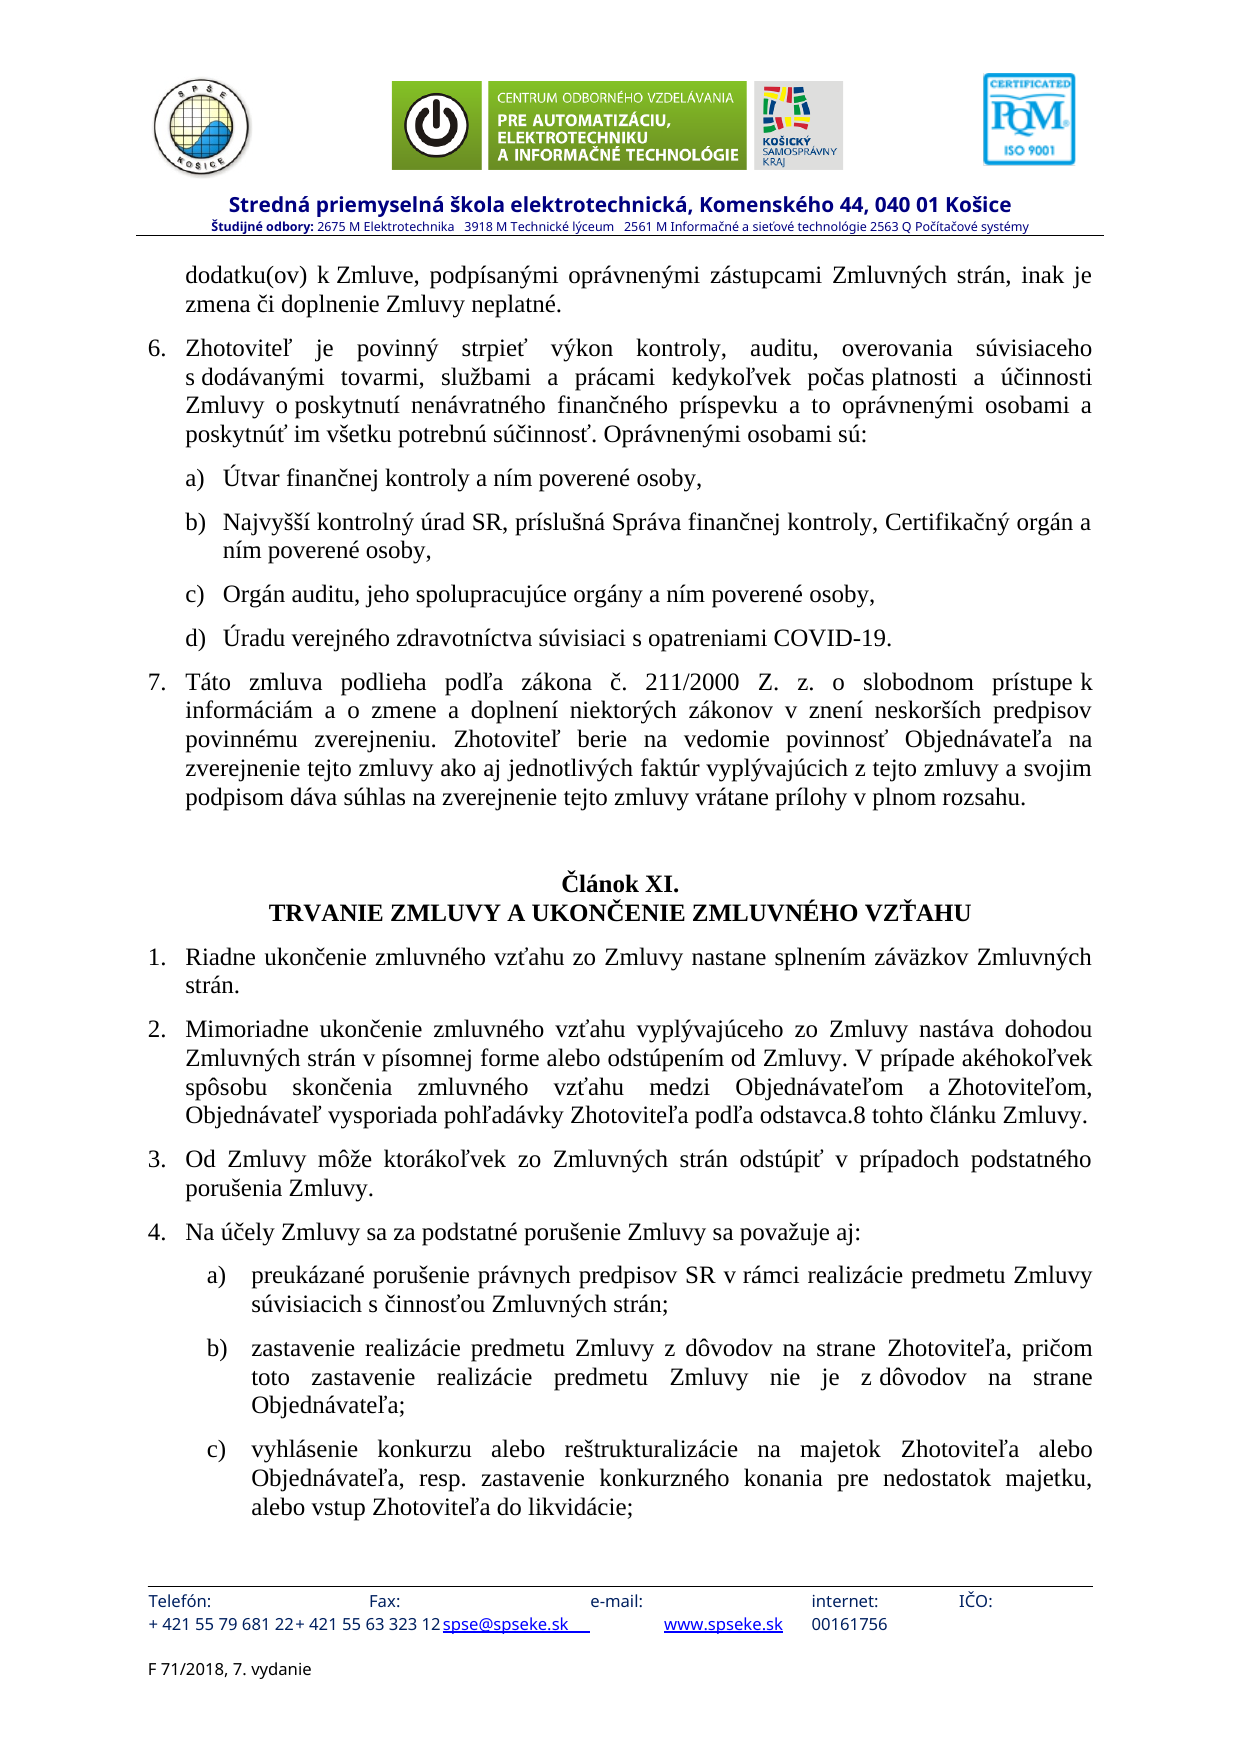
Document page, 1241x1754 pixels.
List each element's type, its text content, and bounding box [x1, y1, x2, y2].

list Orgán auditu, jeho spolupracujúce orgány a ním poverené osoby, [185, 579, 1093, 608]
list Úradu verejného zdravotníctva súvisiaci s opatreniami COVID-19. [185, 623, 1093, 652]
picture [151, 76, 253, 179]
list Najvyšší kontrolný úrad SR, príslušná Správa finančnej kontroly, Certifikačný orgán a ním poverené osoby, [185, 507, 1093, 564]
list Na účely Zmluvy sa za podstatné porušenie Zmluvy sa považuje aj: [148, 1217, 1093, 1245]
list Mimoriadne ukončenie zmluvného vzťahu vyplývajúceho zo Zmluvy nastáva dohodou Zmluvných strán v písomnej forme alebo odstúpením od Zmluvy. V prípade akéhokoľvek spôsobu skončenia zmluvného vzťahu medzi Objednávateľom a Zhotoviteľom, Objednávateľ vysporiada pohľadávky Zhotoviteľa podľa odstavca.8 tohto článku Zmluvy. [148, 1014, 1093, 1129]
list Zhotoviteľ je povinný strpieť výkon kontroly, auditu, overovania súvisiaceho s dodávanými tovarmi, službami a prácami kedykoľvek počas platnosti a účinnosti Zmluvy o poskytnutí nenávratného finančného príspevku a to oprávnenými osobami a poskytnúť im všetku potrebnú súčinnosť. Oprávnenými osobami sú: [148, 333, 1093, 448]
list Riadne ukončenie zmluvného vzťahu zo Zmluvy nastane splnením záväzkov Zmluvných strán. [148, 942, 1093, 999]
picture [988, 77, 1071, 161]
list Od Zmluvy môže ktorákoľvek zo Zmluvných strán odstúpiť v prípadoch podstatného porušenia Zmluvy. [148, 1144, 1093, 1202]
text Trvanie zmluvy a UKONČENIE ZMLUVNÉHO VZŤAHU [148, 898, 1093, 927]
list zastavenie realizácie predmetu Zmluvy z dôvodov na strane Zhotoviteľa, pričom toto zastavenie realizácie predmetu Zmluvy nie je z dôvodov na strane Objednávateľa; [207, 1333, 1093, 1419]
list Útvar finančnej kontroly a ním poverené osoby, [185, 463, 1093, 492]
text Článok XI. [148, 869, 1093, 898]
list vyhlásenie konkurzu alebo reštrukturalizácie na majetok Zhotoviteľa alebo Objednávateľa, resp. zastavenie konkurzného konania pre nedostatok majetku, alebo vstup Zhotoviteľa do likvidácie; [207, 1434, 1093, 1520]
list Táto zmluva podlieha podľa zákona č. 211/2000 Z. z. o slobodnom prístupe k informáciám a o zmene a doplnení niektorých zákonov v znení neskorších predpisov povinnému zverejneniu. Zhotoviteľ berie na vedomie povinnosť Objednávateľa na zverejnenie tejto zmluvy ako aj jednotlivých faktúr vyplývajúcich z tejto zmluvy a svojim podpisom dáva súhlas na zverejnenie tejto zmluvy vrátane prílohy v plnom rozsahu. [148, 667, 1093, 810]
picture [391, 81, 844, 170]
picture [982, 73, 1076, 167]
list preukázané porušenie právnych predpisov SR v rámci realizácie predmetu Zmluvy súvisiacich s činnosťou Zmluvných strán; [207, 1260, 1093, 1318]
